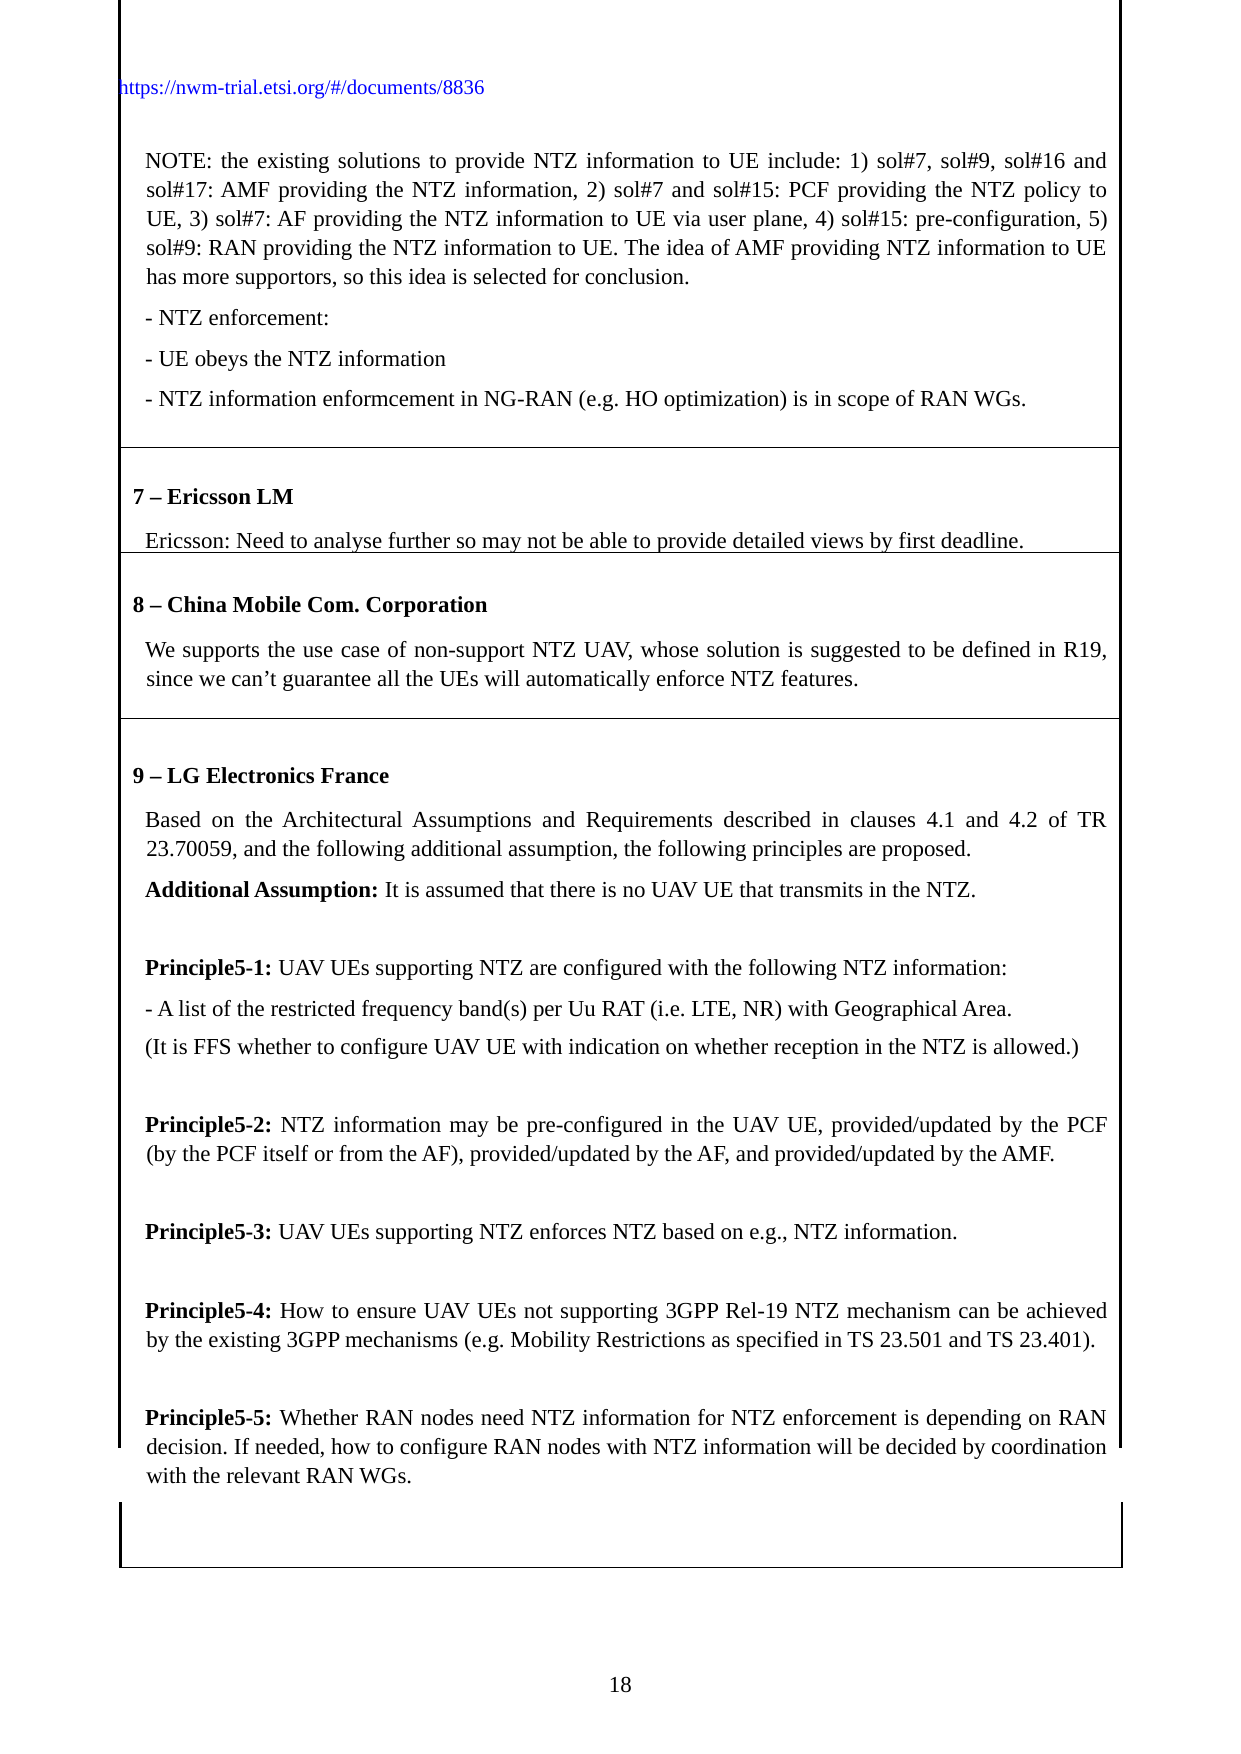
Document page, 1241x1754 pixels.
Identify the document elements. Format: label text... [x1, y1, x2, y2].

table_header [122, 1502, 1121, 1567]
text Principle5-4: How to ensure UAV UEs not supporting 3GPP Rel-19 NTZ mechanism can be achieved by the existing 3GPP mechanisms (e.g. Mobility Restrictions as specified in TS 23.501 and TS 23.401). [145, 1297, 1109, 1352]
list – China Mobile Com. Corporation [133, 591, 937, 618]
text Ericsson: Need to analyse further so may not be able to provide detailed views by first deadline. [145, 527, 1109, 553]
text Principle5-3: UAV UEs supporting NTZ enforces NTZ based on e.g., NTZ information. [145, 1218, 1109, 1244]
text Based on the Architectural Assumptions and Requirements described in clauses 4.1 and 4.2 of TR 23.70059, and the following additional assumption, the following principles are proposed. [145, 806, 1109, 861]
list NTZ information enformcement in NG-RAN (e.g. HO optimization) is in scope of RAN WGs. [145, 385, 1109, 412]
text Principle5-1: UAV UEs supporting NTZ are configured with the following NTZ information: [145, 954, 1109, 981]
list UE obeys the NTZ information [145, 345, 1109, 371]
list NTZ enforcement: [145, 304, 1109, 330]
text - A list of the restricted frequency band(s) per Uu RAT (i.e. LTE, NR) with Geographical Area. [145, 995, 1109, 1021]
text We supports the use case of non-support NTZ UAV, whose solution is suggested to be defined in R19, since we can’t guarantee all the UEs will automatically enforce NTZ features. [145, 636, 1109, 691]
list – LG Electronics France [133, 762, 937, 788]
text Principle5-5: Whether RAN nodes need NTZ information for NTZ enforcement is depending on RAN decision. If needed, how to configure RAN nodes with NTZ information will be decided by coordination with the relevant RAN WGs. [145, 1404, 1109, 1488]
text (It is FFS whether to configure UAV UE with indication on whether reception in the NTZ is allowed.) [145, 1033, 1109, 1059]
list – Ericsson LM [133, 483, 937, 509]
text Additional Assumption: It is assumed that there is no UAV UE that transmits in the NTZ. [145, 876, 1109, 902]
text Principle5-2: NTZ information may be pre-configured in the UAV UE, provided/updated by the PCF (by the PCF itself or from the AF), provided/updated by the AF, and provided/updated by the AMF. [145, 1111, 1109, 1167]
text NOTE: the existing solutions to provide NTZ information to UE include: 1) sol#7, sol#9, sol#16 and sol#17: AMF providing the NTZ information, 2) sol#7 and sol#15: PCF providing the NTZ policy to UE, 3) sol#7: AF providing the NTZ information to UE via user plane, 4) sol#15: pre-configuration, 5) sol#9: RAN providing the NTZ information to UE. The idea of AMF providing NTZ information to UE has more supportors, so this idea is selected for conclusion. [145, 148, 1109, 290]
